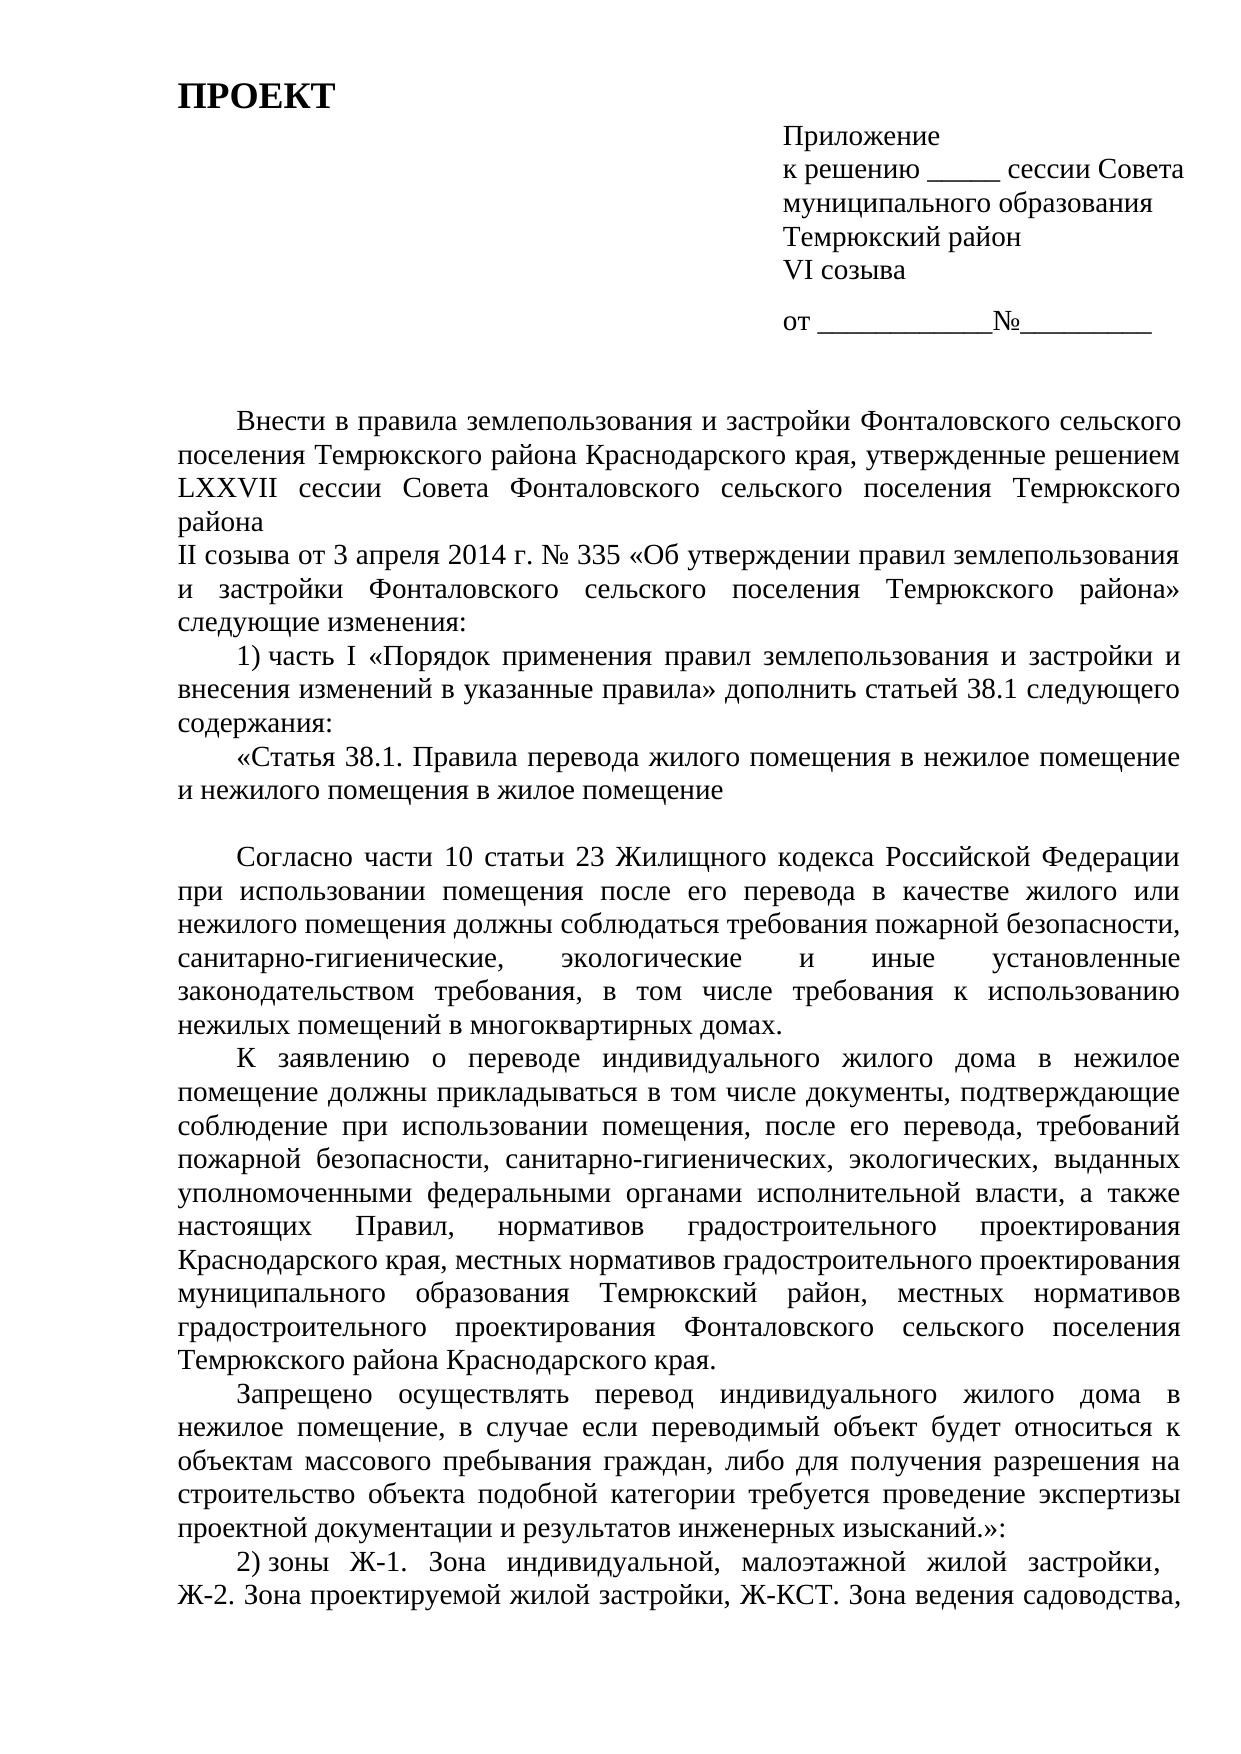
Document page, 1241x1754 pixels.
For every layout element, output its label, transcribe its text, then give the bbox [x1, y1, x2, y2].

text Приложение [783, 118, 1240, 152]
text Согласно части 10 статьи 23 Жилищного кодекса Российской Федерации при использовании помещения после его перевода в качестве жилого или нежилого помещения должны соблюдаться требования пожарной безопасности, санитарно-гигиенические, экологические и иные установленные законодательством требования, в том числе требования к использованию нежилых помещений в многоквартирных домах. [177, 839, 1181, 1041]
text Внести в правила землепользования и застройки Фонталовского сельского поселения Темрюкского района Краснодарского края, утвержденные решением LXXVII сессии Совета Фонталовского сельского поселения Темрюкского района II созыва от 3 апреля 2014 г. № 335 «Об утверждении правил землепользования и застройки Фонталовского сельского поселения Темрюкского района» следующие изменения: [177, 403, 1181, 638]
text от ____________№_________ [783, 303, 1240, 336]
text К заявлению о переводе индивидуального жилого дома в нежилое помещение должны прикладываться в том числе документы, подтверждающие соблюдение при использовании помещения, после его перевода, требований пожарной безопасности, санитарно-гигиенических, экологических, выданных уполномоченными федеральными органами исполнительной власти, а также настоящих Правил, нормативов градостроительного проектирования Краснодарского края, местных нормативов градостроительного проектирования муниципального образования Темрюкский район, местных нормативов градостроительного проектирования Фонталовского сельского поселения Темрюкского района Краснодарского края. [177, 1041, 1181, 1376]
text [177, 1544, 1181, 1611]
text «Статья 38.1. Правила перевода жилого помещения в нежилое помещение и нежилого помещения в жилое помещение [177, 739, 1181, 806]
text 1) часть I «Порядок применения правил землепользования и застройки и внесения изменений в указанные правила» дополнить статьей 38.1 следующего содержания: [177, 638, 1181, 739]
text Запрещено осуществлять перевод индивидуального жилого дома в нежилое помещение, в случае если переводимый объект будет относиться к объектам массового пребывания граждан, либо для получения разрешения на строительство объекта подобной категории требуется проведение экспертизы проектной документации и результатов инженерных изысканий.»: [177, 1376, 1181, 1544]
text VI созыва [783, 252, 1240, 286]
text Темрюкский район [783, 219, 1240, 252]
text к решению _____ сессии Совета муниципального образования [783, 152, 1240, 219]
